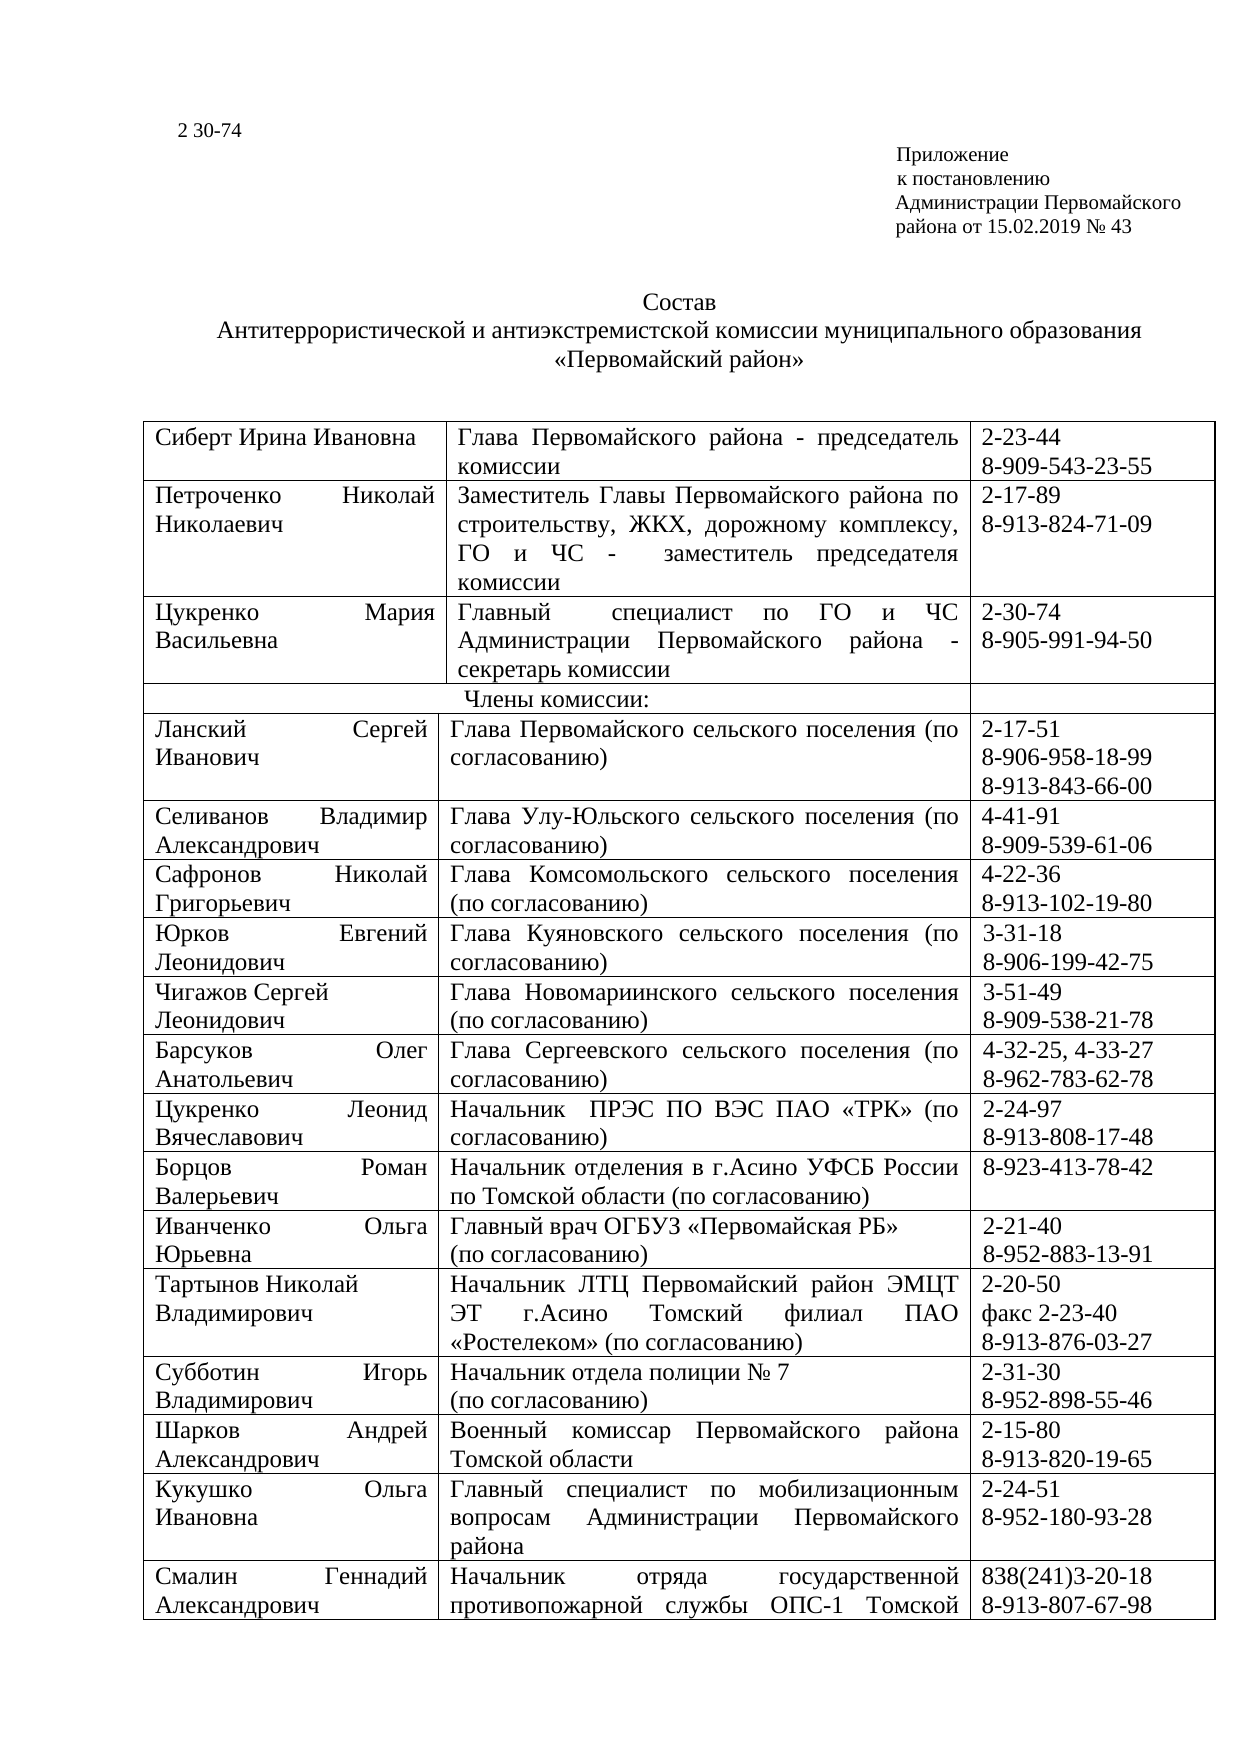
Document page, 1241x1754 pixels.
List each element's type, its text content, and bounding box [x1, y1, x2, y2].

table_cell Иванченко Ольга Юрьевна [144, 1211, 438, 1268]
table_cell 2-15-80 8-913-820-19-65 [971, 1415, 1214, 1473]
text Антитеррористической и антиэкстремистской комиссии муниципального образования «Первомайский район» [177, 315, 1181, 373]
table_cell Глава Комсомольского сельского поселения (по согласованию) [439, 860, 970, 917]
table_header 2-23-44 8-909-543-23-55 [971, 422, 1214, 479]
table_cell Сафронов Николай Григорьевич [144, 860, 438, 917]
table_cell 4-22-36 8-913-102-19-80 [971, 860, 1214, 917]
table_cell Главный специалист по мобилизационным вопросам Администрации Первомайского района [439, 1474, 970, 1560]
table_cell Чигажов Сергей Леонидович [144, 977, 438, 1034]
table_cell 8-923-413-78-42 [971, 1152, 1214, 1210]
table_cell Шарков Андрей Александрович [144, 1415, 438, 1473]
table_cell Юрков Евгений Леонидович [144, 918, 438, 976]
table_cell [971, 684, 1214, 713]
text Состав [177, 287, 1181, 315]
table_cell 3-51-49 8-909-538-21-78 [971, 977, 1214, 1034]
table_cell Глава Первомайского сельского поселения (по согласованию) [439, 714, 970, 800]
table_cell 2-30-74 8-905-991-94-50 [971, 597, 1214, 683]
table_cell Борцов Роман Валерьевич [144, 1152, 438, 1210]
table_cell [971, 1561, 1214, 1618]
table_cell Начальник отдела полиции № 7 (по согласованию) [439, 1357, 970, 1414]
table_cell Селиванов Владимир Александрович [144, 801, 438, 858]
table_cell 4-41-91 8-909-539-61-06 [971, 801, 1214, 858]
table_cell Субботин Игорь Владимирович [144, 1357, 438, 1414]
table_cell 4-32-25, 4-33-27 8-962-783-62-78 [971, 1035, 1214, 1093]
table_cell 2-24-97 8-913-808-17-48 [971, 1094, 1214, 1151]
table_cell Ланский Сергей Иванович [144, 714, 438, 800]
table_cell 2-17-51 8-906-958-18-99 8-913-843-66-00 [971, 714, 1214, 800]
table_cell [144, 1561, 438, 1618]
table_cell Глава Новомариинского сельского поселения (по согласованию) [439, 977, 970, 1034]
table_cell Петроченко Николай Николаевич [144, 481, 446, 596]
table_cell Главный специалист по ГО и ЧС Администрации Первомайского района - секретарь комиссии [447, 597, 970, 683]
text Приложение [546, 142, 1181, 166]
table_cell Глава Сергеевского сельского поселения (по согласованию) [439, 1035, 970, 1093]
text к постановлению [177, 166, 1181, 190]
table_cell 2-31-30 8-952-898-55-46 [971, 1357, 1214, 1414]
table_cell Цукренко Мария Васильевна [144, 597, 446, 683]
table_header Сиберт Ирина Ивановна [144, 422, 446, 479]
text Администрации Первомайского [177, 190, 1181, 214]
table_cell Глава Улу-Юльского сельского поселения (по согласованию) [439, 801, 970, 858]
table_cell Члены комиссии: [144, 684, 970, 713]
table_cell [439, 1561, 970, 1618]
table_cell Начальник ПРЭС ПО ВЭС ПАО «ТРК» (по согласованию) [439, 1094, 970, 1151]
table_cell 2-21-40 8-952-883-13-91 [971, 1211, 1214, 1268]
text 2 30-74 [177, 118, 1181, 142]
table_cell Кукушко Ольга Ивановна [144, 1474, 438, 1560]
table_cell 2-17-89 8-913-824-71-09 [971, 481, 1214, 596]
table_cell Военный комиссар Первомайского района Томской области [439, 1415, 970, 1473]
table_cell Начальник ЛТЦ Первомайский район ЭМЦТ ЭТ г.Асино Томский филиал ПАО «Ростелеком» (по согласованию) [439, 1269, 970, 1356]
table_cell Начальник отделения в г.Асино УФСБ России по Томской области (по согласованию) [439, 1152, 970, 1210]
table_header Глава Первомайского района - председатель комиссии [447, 422, 970, 479]
table_cell Заместитель Главы Первомайского района по строительству, ЖКХ, дорожному комплексу, ГО и ЧС - заместитель председателя комиссии [447, 481, 970, 596]
table_cell Тартынов Николай Владимирович [144, 1269, 438, 1356]
table_cell 3-31-18 8-906-199-42-75 [971, 918, 1214, 976]
table_cell Глава Куяновского сельского поселения (по согласованию) [439, 918, 970, 976]
table_cell 2-20-50 факс 2-23-40 8-913-876-03-27 [971, 1269, 1214, 1356]
table_cell Цукренко Леонид Вячеславович [144, 1094, 438, 1151]
text района от 15.02.2019 № 43 [767, 214, 1181, 238]
table_cell Главный врач ОГБУЗ «Первомайская РБ» (по согласованию) [439, 1211, 970, 1268]
table_cell Барсуков Олег Анатольевич [144, 1035, 438, 1093]
table_cell 2-24-51 8-952-180-93-28 [971, 1474, 1214, 1560]
